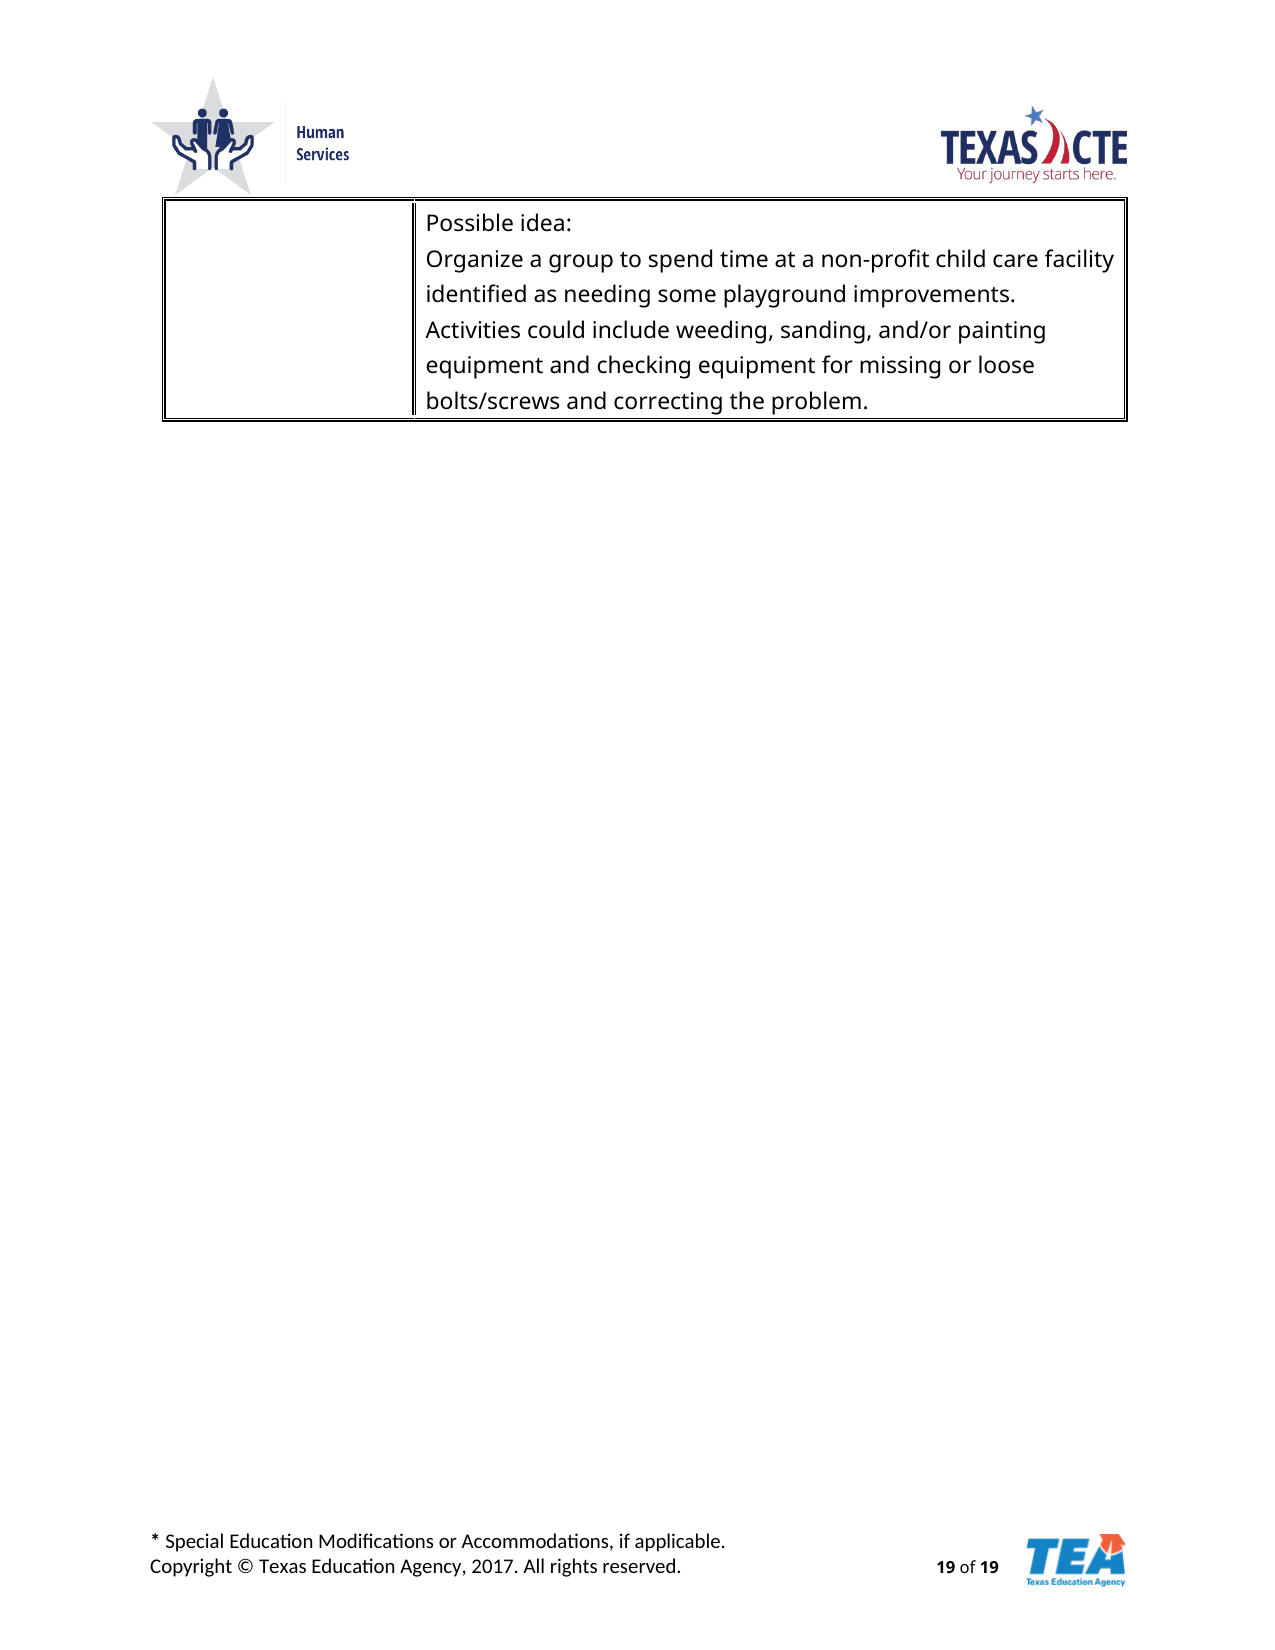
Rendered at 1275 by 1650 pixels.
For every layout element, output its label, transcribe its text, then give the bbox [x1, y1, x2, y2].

picture [1026, 1534, 1125, 1587]
picture [150, 75, 404, 198]
picture [922, 95, 1147, 194]
table_cell Service Learning Projects [166, 201, 414, 418]
